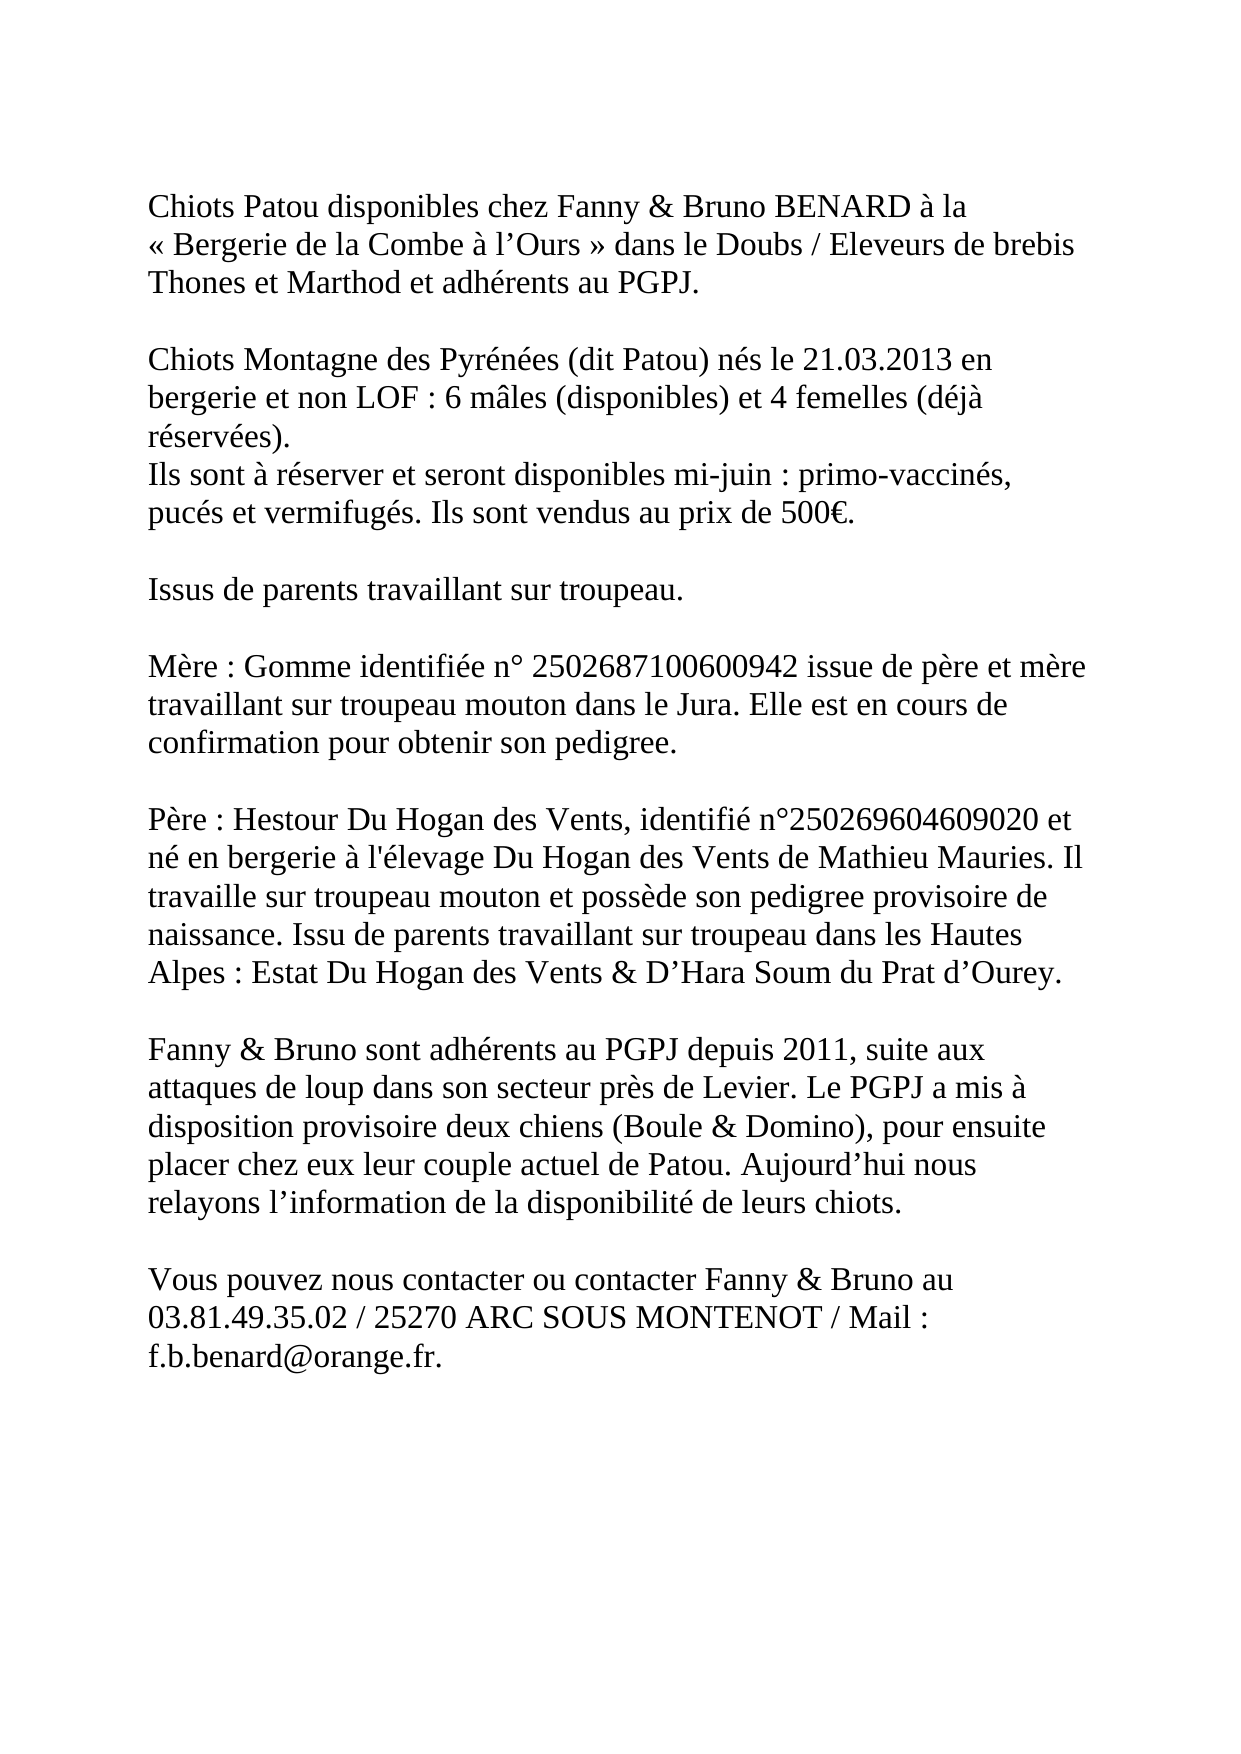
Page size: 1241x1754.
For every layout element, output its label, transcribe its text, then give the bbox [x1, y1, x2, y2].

text Père : Hestour Du Hogan des Vents, identifié n°250269604609020 et né en bergerie à l'élevage Du Hogan des Vents de Mathieu Mauries. Il travaille sur troupeau mouton et possède son pedigree provisoire de naissance. Issu de parents travaillant sur troupeau dans les Hautes Alpes : Estat Du Hogan des Vents & D’Hara Soum du Prat d’Ourey. [148, 761, 1093, 991]
text Mère : Gomme identifiée n° 2502687100600942 issue de père et mère travaillant sur troupeau mouton dans le Jura. Elle est en cours de confirmation pour obtenir son pedigree. [148, 646, 1093, 761]
text Vous pouvez nous contacter ou contacter Fanny & Bruno au 03.81.49.35.02 / 25270 ARC SOUS MONTENOT / Mail : f.b.benard@orange.fr. [148, 1259, 1093, 1374]
text Chiots Patou disponibles chez Fanny & Bruno BENARD à la « Bergerie de la Combe à l’Ours » dans le Doubs / Eleveurs de brebis Thones et Marthod et adhérents au PGPJ. [148, 186, 1093, 301]
text Chiots Montagne des Pyrénées (dit Patou) nés le 21.03.2013 en bergerie et non LOF : 6 mâles (disponibles) et 4 femelles (déjà réservées). Ils sont à réserver et seront disponibles mi-juin : primo-vaccinés, pucés et vermifugés. Ils sont vendus au prix de 500€. [148, 339, 1093, 531]
text Issus de parents travaillant sur troupeau. [148, 569, 1093, 608]
text Fanny & Bruno sont adhérents au PGPJ depuis 2011, suite aux attaques de loup dans son secteur près de Levier. Le PGPJ a mis à disposition provisoire deux chiens (Boule & Domino), pour ensuite placer chez eux leur couple actuel de Patou. Aujourd’hui nous relayons l’information de la disponibilité de leurs chiots. [148, 1029, 1093, 1221]
